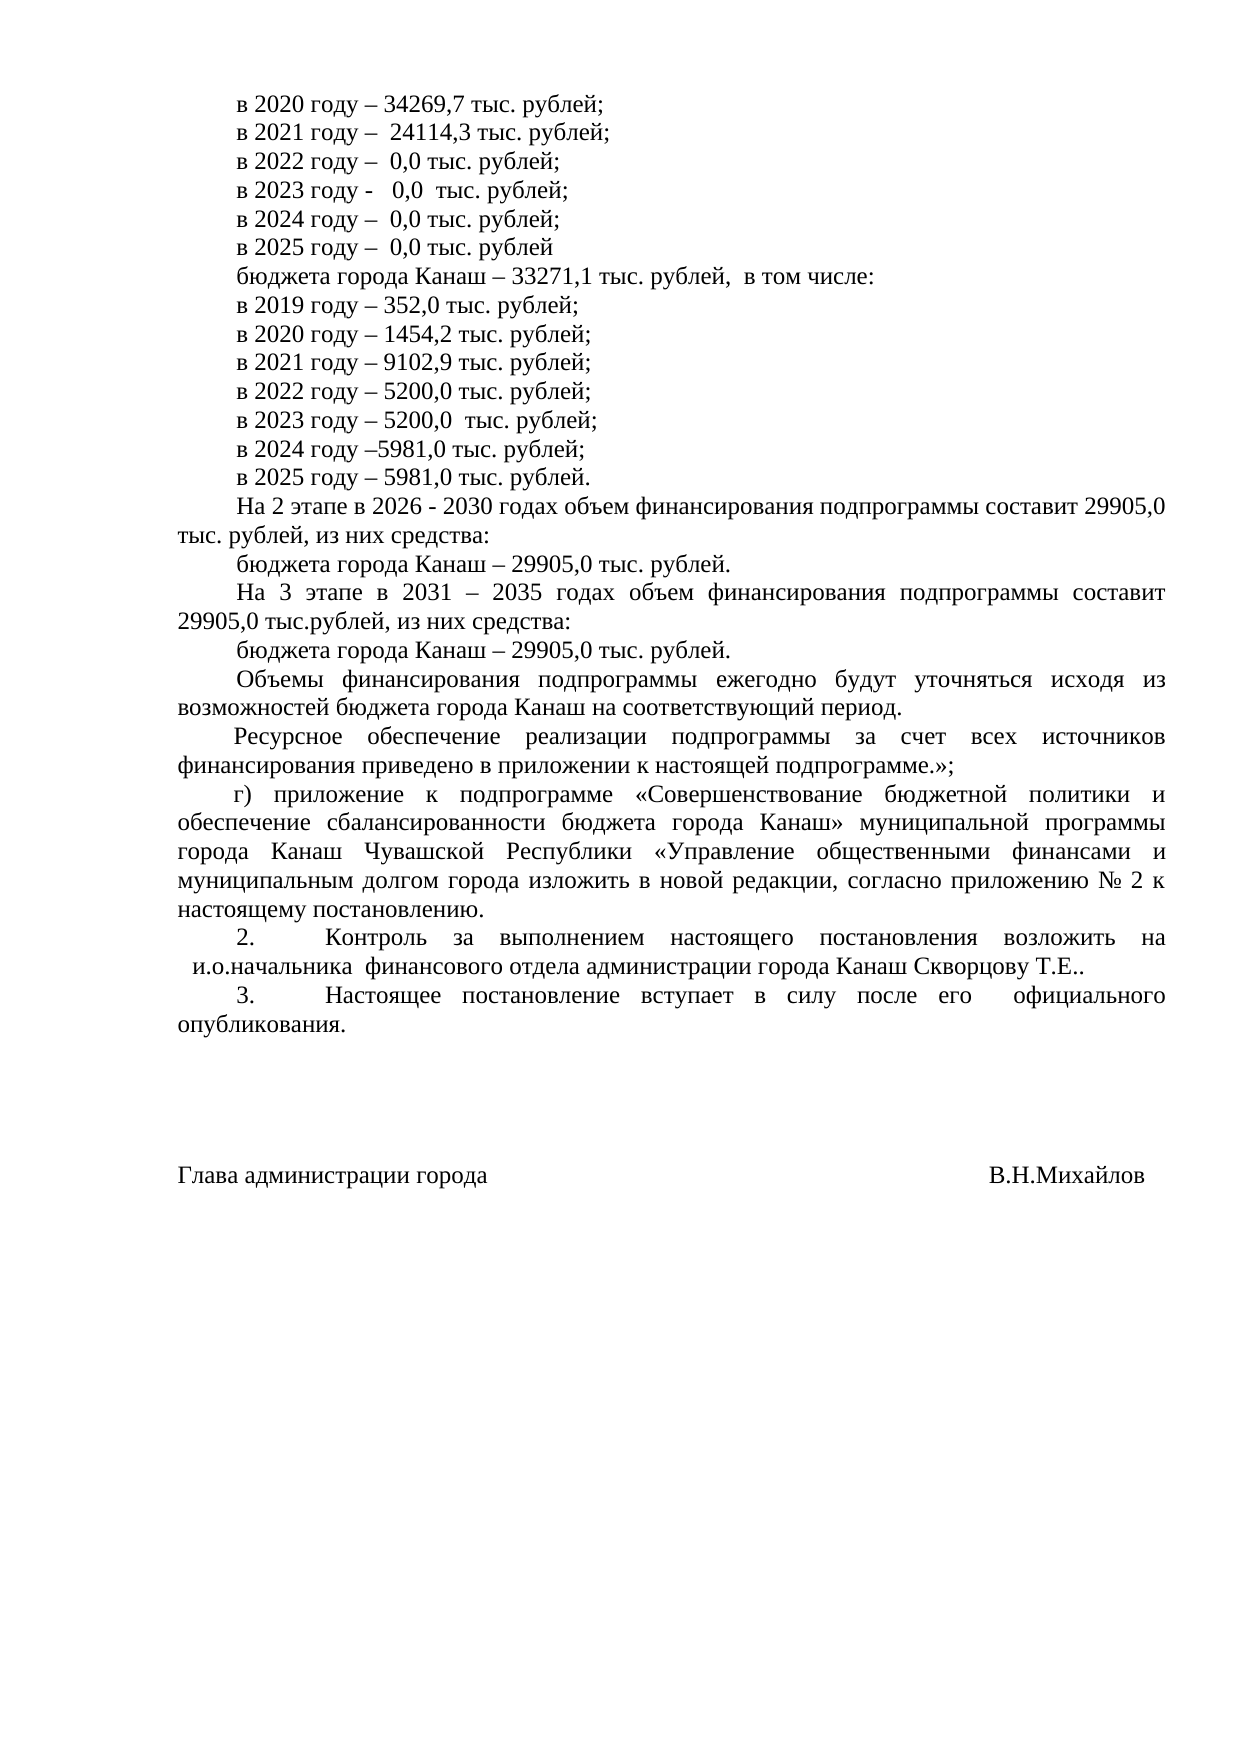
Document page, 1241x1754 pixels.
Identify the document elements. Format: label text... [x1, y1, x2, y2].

text в 2022 году – 5200,0 тыс. рублей; [177, 376, 1166, 405]
text в 2024 году – 0,0 тыс. рублей; [177, 204, 1166, 232]
text в 2021 году – 9102,9 тыс. рублей; [177, 347, 1166, 376]
text в 2021 году – 24114,3 тыс. рублей; [177, 117, 1166, 146]
text Объемы финансирования подпрограммы ежегодно будут уточняться исходя из возможностей бюджета города Канаш на соответствующий период. [177, 664, 1166, 721]
text На 3 этапе в 2031 – 2035 годах объем финансирования подпрограммы составит 29905,0 тыс.рублей, из них средства: [177, 577, 1166, 635]
text На 2 этапе в 2026 - 2030 годах объем финансирования подпрограммы составит 29905,0 тыс. рублей, из них средства: [177, 491, 1166, 549]
text в 2022 году – 0,0 тыс. рублей; [177, 146, 1166, 175]
text в 2023 году - 0,0 тыс. рублей; [177, 175, 1166, 204]
text Глава администрации города В.Н.Михайлов [177, 1160, 1166, 1189]
text в 2020 году – 34269,7 тыс. рублей; [177, 89, 1166, 117]
text в 2025 году – 5981,0 тыс. рублей. [177, 462, 1166, 491]
text в 2025 году – 0,0 тыс. рублей [177, 232, 1166, 261]
text бюджета города Канаш – 29905,0 тыс. рублей. [177, 549, 1166, 577]
list Настоящее постановление вступает в силу после его официального опубликования. [177, 980, 1166, 1037]
text бюджета города Канаш – 29905,0 тыс. рублей. [177, 635, 1166, 664]
text в 2024 году –5981,0 тыс. рублей; [177, 434, 1166, 462]
text в 2019 году – 352,0 тыс. рублей; [177, 290, 1166, 319]
text в 2023 году – 5200,0 тыс. рублей; [177, 405, 1166, 434]
text в 2020 году – 1454,2 тыс. рублей; [177, 319, 1166, 347]
text г) приложение к подпрограмме «Совершенствование бюджетной политики и обеспечение сбалансированности бюджета города Канаш» муниципальной программы города Канаш Чувашской Республики «Управление общественными финансами и муниципальным долгом города изложить в новой редакции, согласно приложению № 2 к настоящему постановлению. [177, 779, 1166, 922]
text Ресурсное обеспечение реализации подпрограммы за счет всех источников финансирования приведено в приложении к настоящей подпрограмме.»; [177, 721, 1166, 779]
list Контроль за выполнением настоящего постановления возложить на и.о.начальника финансового отдела администрации города Канаш Скворцову Т.Е.. [192, 922, 1166, 980]
text бюджета города Канаш – 33271,1 тыс. рублей, в том числе: [177, 261, 1166, 290]
